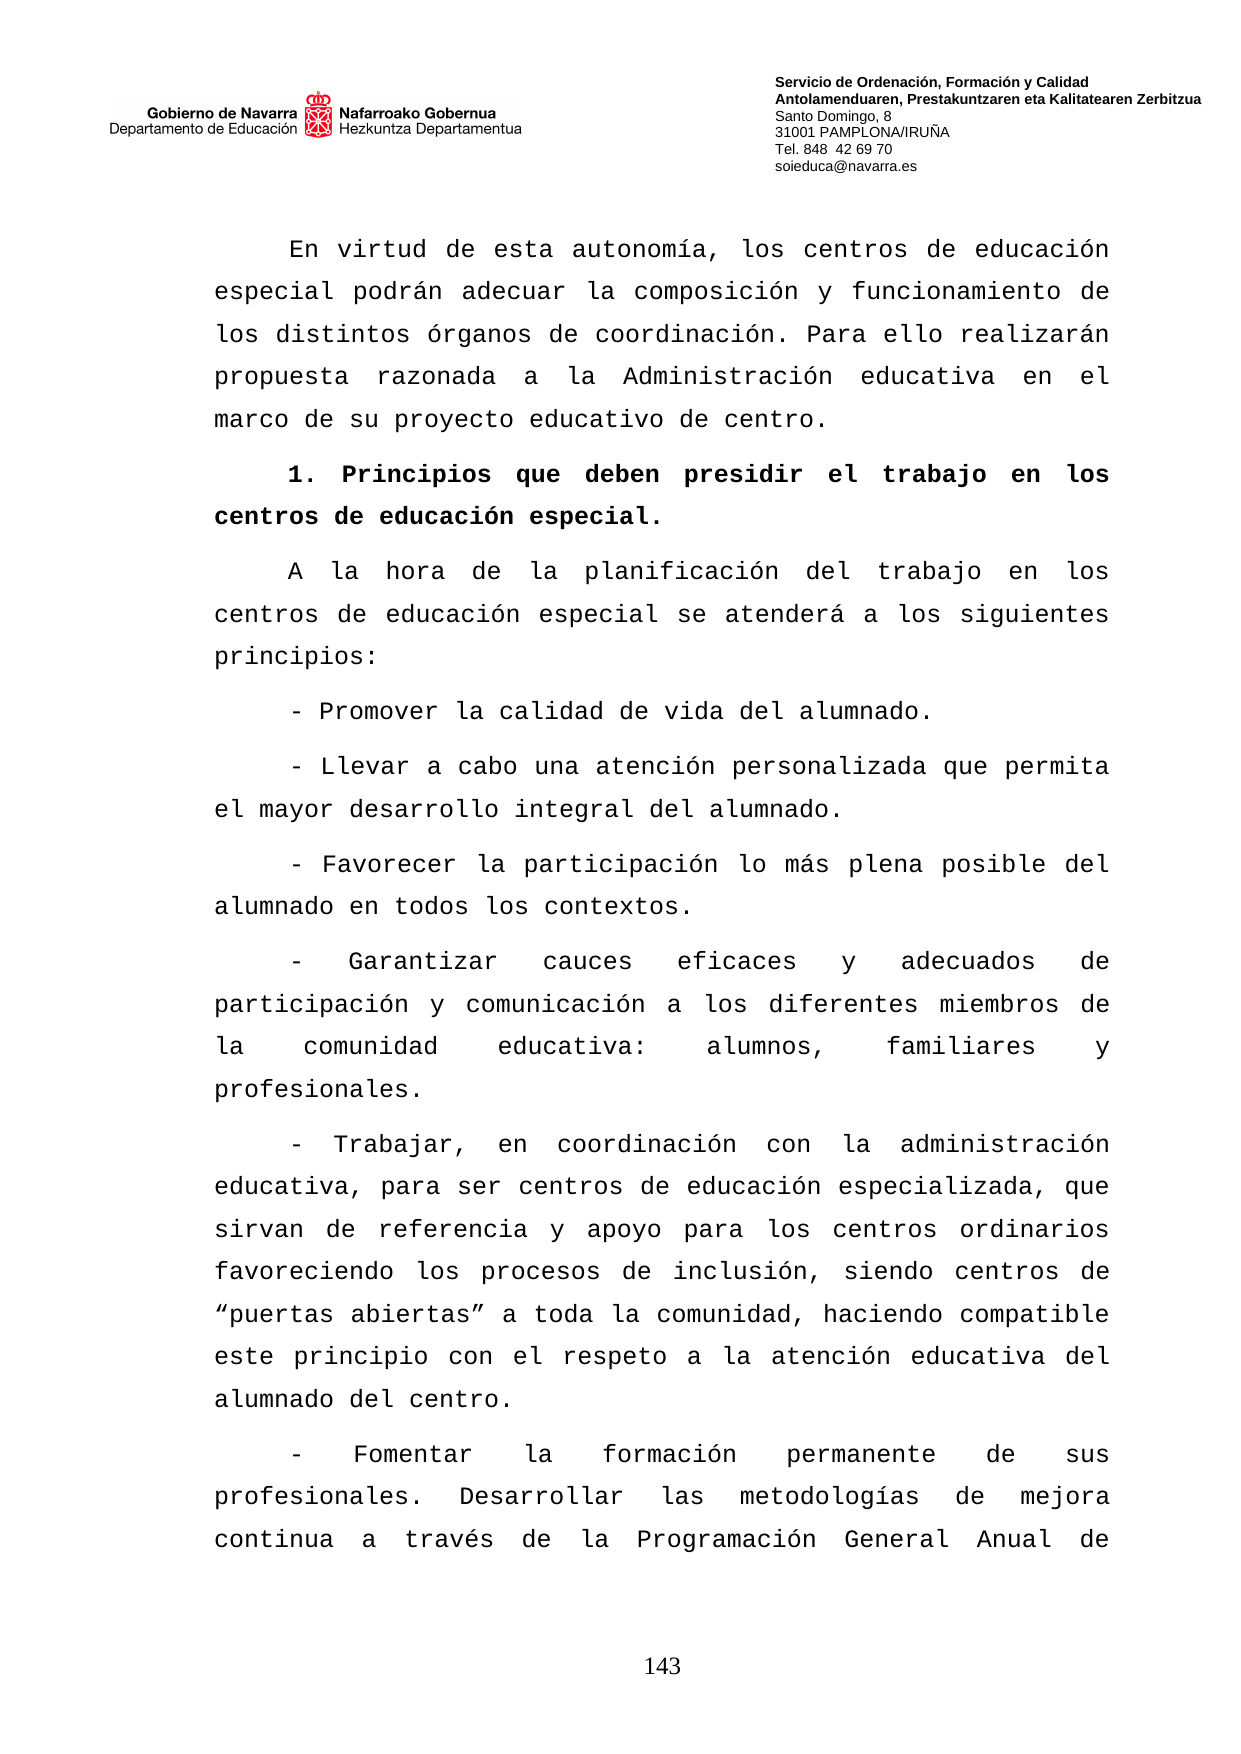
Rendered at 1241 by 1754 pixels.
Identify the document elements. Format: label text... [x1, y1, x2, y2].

picture [109, 91, 522, 138]
text A la hora de la planificación del trabajo en los centros de educación especial se atenderá a los siguientes principios: [214, 559, 1110, 672]
text - Llevar a cabo una atención personalizada que permita el mayor desarrollo integral del alumnado. [214, 754, 1110, 824]
text - Trabajar, en coordinación con la administración educativa, para ser centros de educación especializada, que sirvan de referencia y apoyo para los centros ordinarios favoreciendo los procesos de inclusión, siendo centros de “puertas abiertas” a toda la comunidad, haciendo compatible este principio con el respeto a la atención educativa del alumnado del centro. [214, 1131, 1110, 1414]
text En virtud de esta autonomía, los centros de educación especial podrán adecuar la composición y funcionamiento de los distintos órganos de coordinación. Para ello realizarán propuesta razonada a la Administración educativa en el marco de su proyecto educativo de centro. [214, 236, 1110, 434]
text 1. Principios que deben presidir el trabajo en los centros de educación especial. [214, 461, 1110, 532]
text - Promover la calidad de vida del alumnado. [214, 699, 1110, 727]
text - Favorecer la participación lo más plena posible del alumnado en todos los contextos. [214, 851, 1110, 922]
text - Garantizar cauces eficaces y adecuados de participación y comunicación a los diferentes miembros de la comunidad educativa: alumnos, familiares y profesionales. [214, 949, 1110, 1104]
